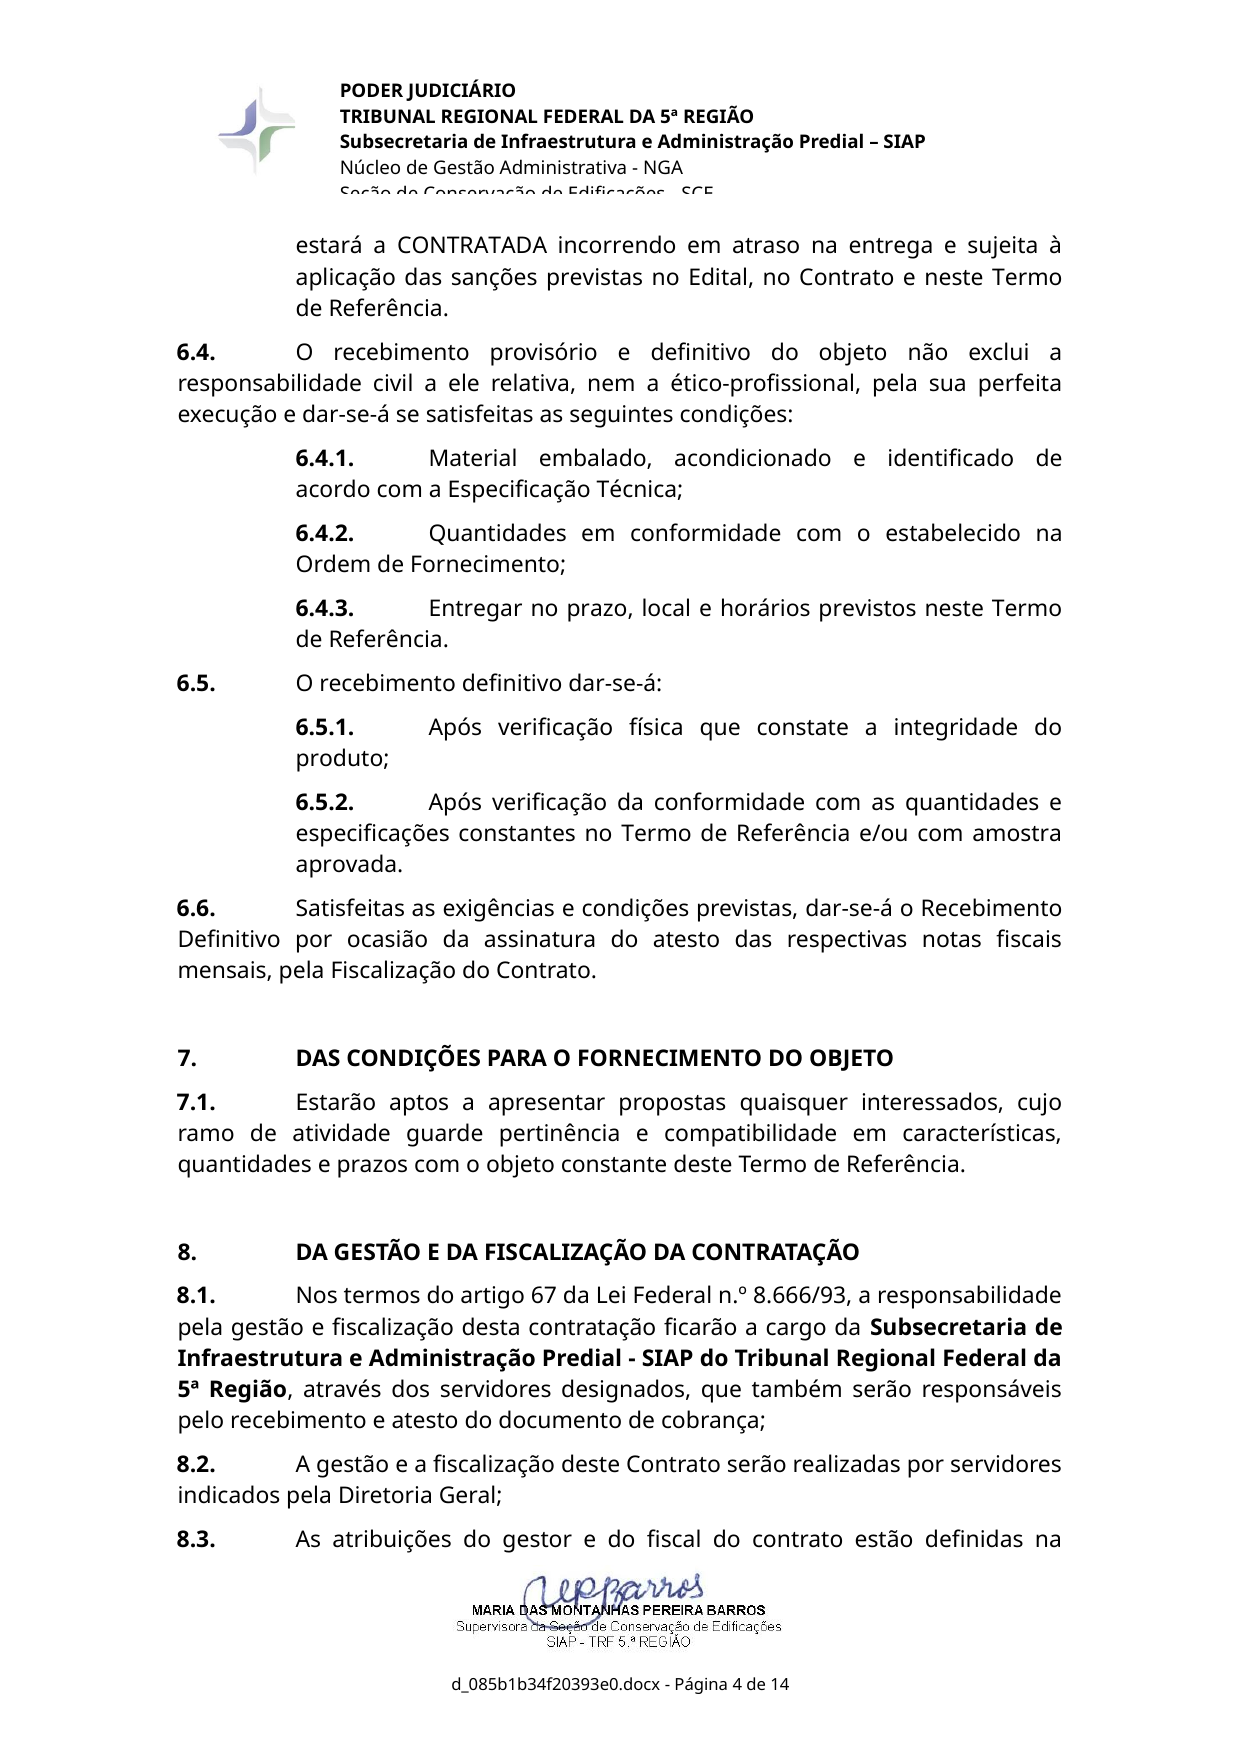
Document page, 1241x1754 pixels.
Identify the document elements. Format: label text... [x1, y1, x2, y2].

subtitle O recebimento provisório e definitivo do objeto não exclui a responsabilidade civil a ele relativa, nem a ético-profissional, pela sua perfeita execução e dar-se-á se satisfeitas as seguintes condições: [176, 336, 1063, 429]
list Quantidades em conformidade com o estabelecido na Ordem de Fornecimento; [295, 517, 1063, 579]
picture [177, 83, 296, 188]
list Após verificação da conformidade com as quantidades e especificações constantes no Termo de Referência e/ou com amostra aprovada. [295, 786, 1063, 879]
subtitle DAS CONDIÇÕES PARA O FORNECIMENTO DO OBJETO [177, 1042, 1063, 1073]
list Entregar no prazo, local e horários previstos neste Termo de Referência. [295, 592, 1063, 654]
list Material embalado, acondicionado e identificado de acordo com a Especificação Técnica; [295, 442, 1063, 504]
subtitle Satisfeitas as exigências e condições previstas, dar-se-á o Recebimento Definitivo por ocasião da assinatura do atesto das respectivas notas fiscais mensais, pela Fiscalização do Contrato. [176, 892, 1063, 986]
subtitle A gestão e a fiscalização deste Contrato serão realizadas por servidores indicados pela Diretoria Geral; [176, 1448, 1063, 1511]
subtitle Estarão aptos a apresentar propostas quaisquer interessados, cujo ramo de atividade guarde pertinência e compatibilidade em características, quantidades e prazos com o objeto constante deste Termo de Referência. [176, 1086, 1063, 1179]
subtitle Nos termos do artigo 67 da Lei Federal n.º 8.666/93, a responsabilidade pela gestão e fiscalização desta contratação ficarão a cargo da Subsecretaria de Infraestrutura e Administração Predial - SIAP do Tribunal Regional Federal da 5ª Região, através dos servidores designados, que também serão responsáveis pelo recebimento e atesto do documento de cobrança; [176, 1279, 1063, 1436]
picture [452, 1565, 788, 1653]
subtitle DA GESTÃO E DA FISCALIZAÇÃO DA CONTRATAÇÃO [177, 1236, 1063, 1267]
list Após verificação física que constate a integridade do produto; [295, 711, 1063, 773]
subtitle O recebimento definitivo dar-se-á: [176, 667, 1063, 698]
